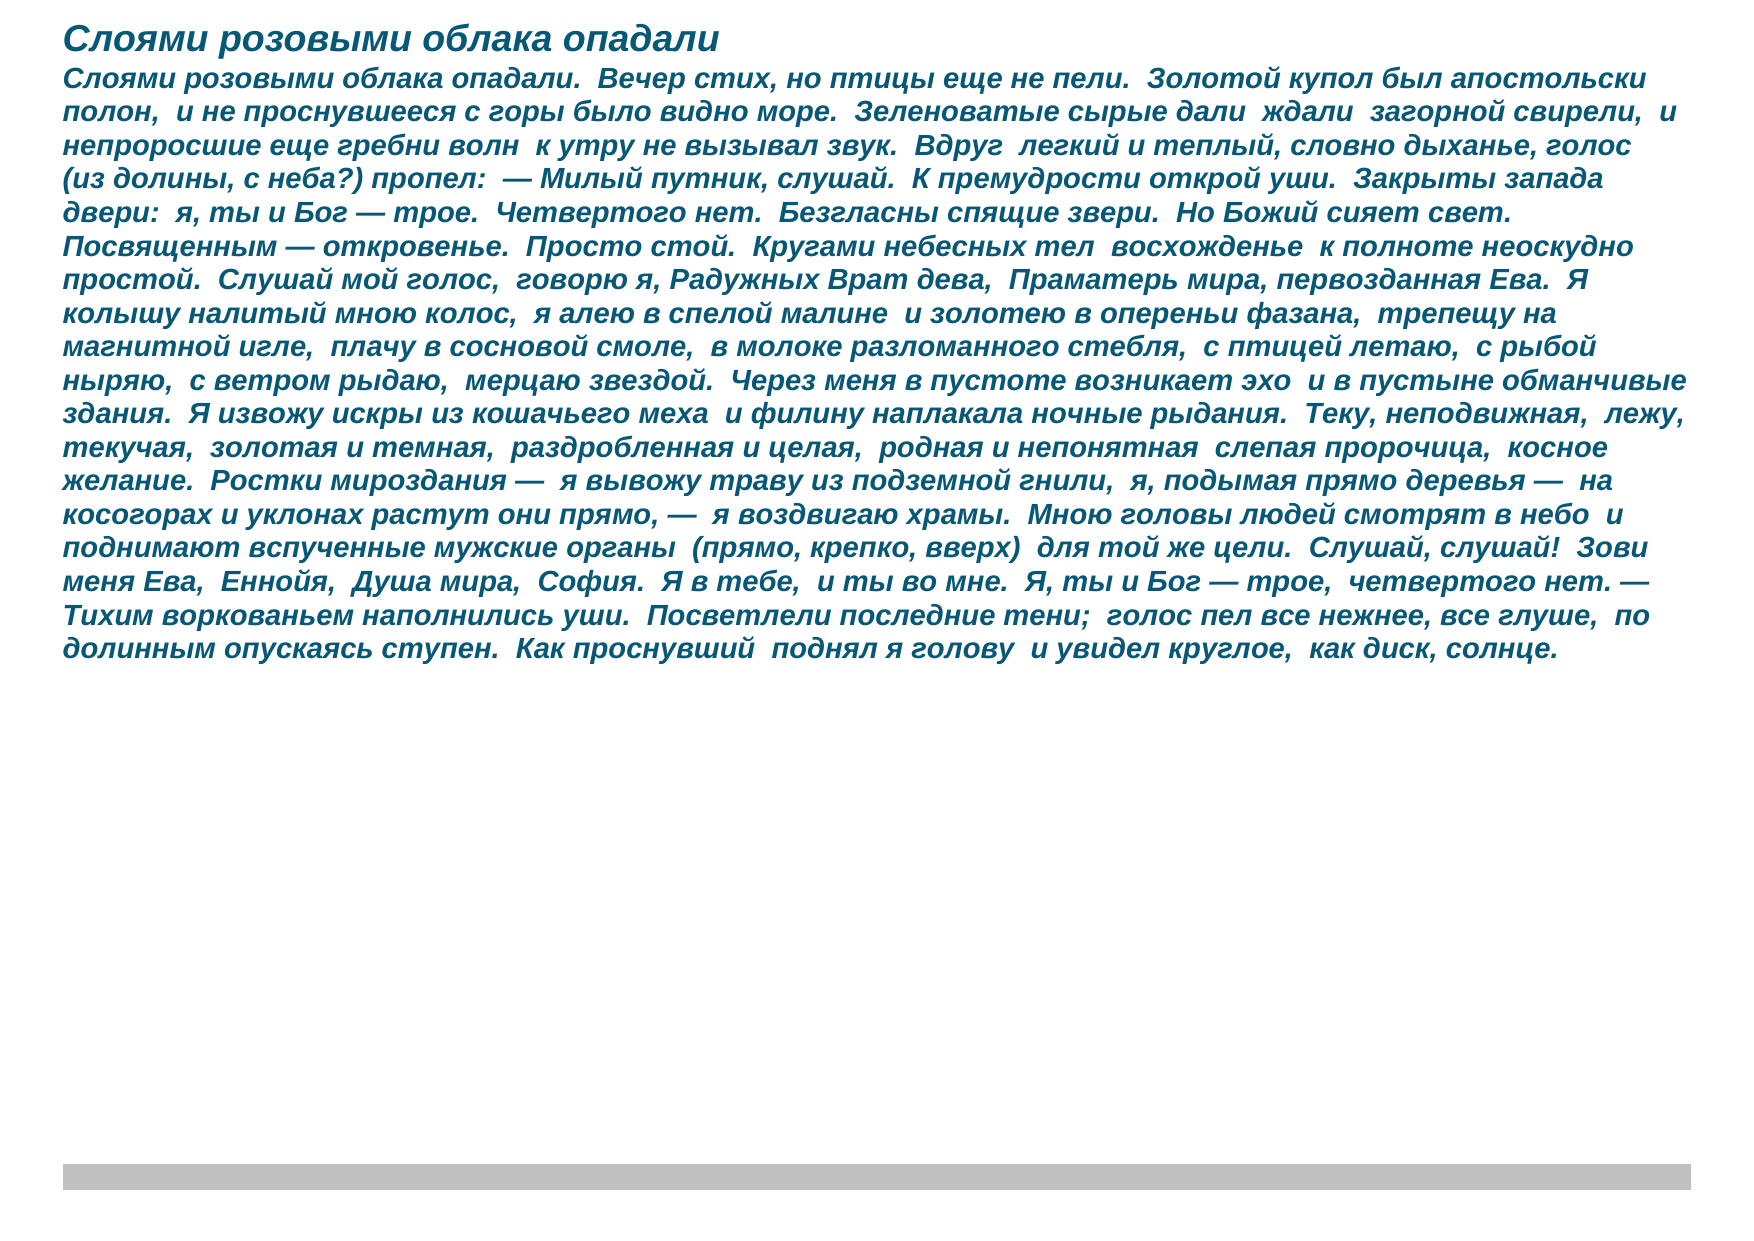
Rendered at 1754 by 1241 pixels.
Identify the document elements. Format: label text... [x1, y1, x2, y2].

text Слоями розовыми облака опадали. [62, 61, 1691, 664]
subtitle Слоями розовыми облака опадали [62, 17, 1691, 60]
